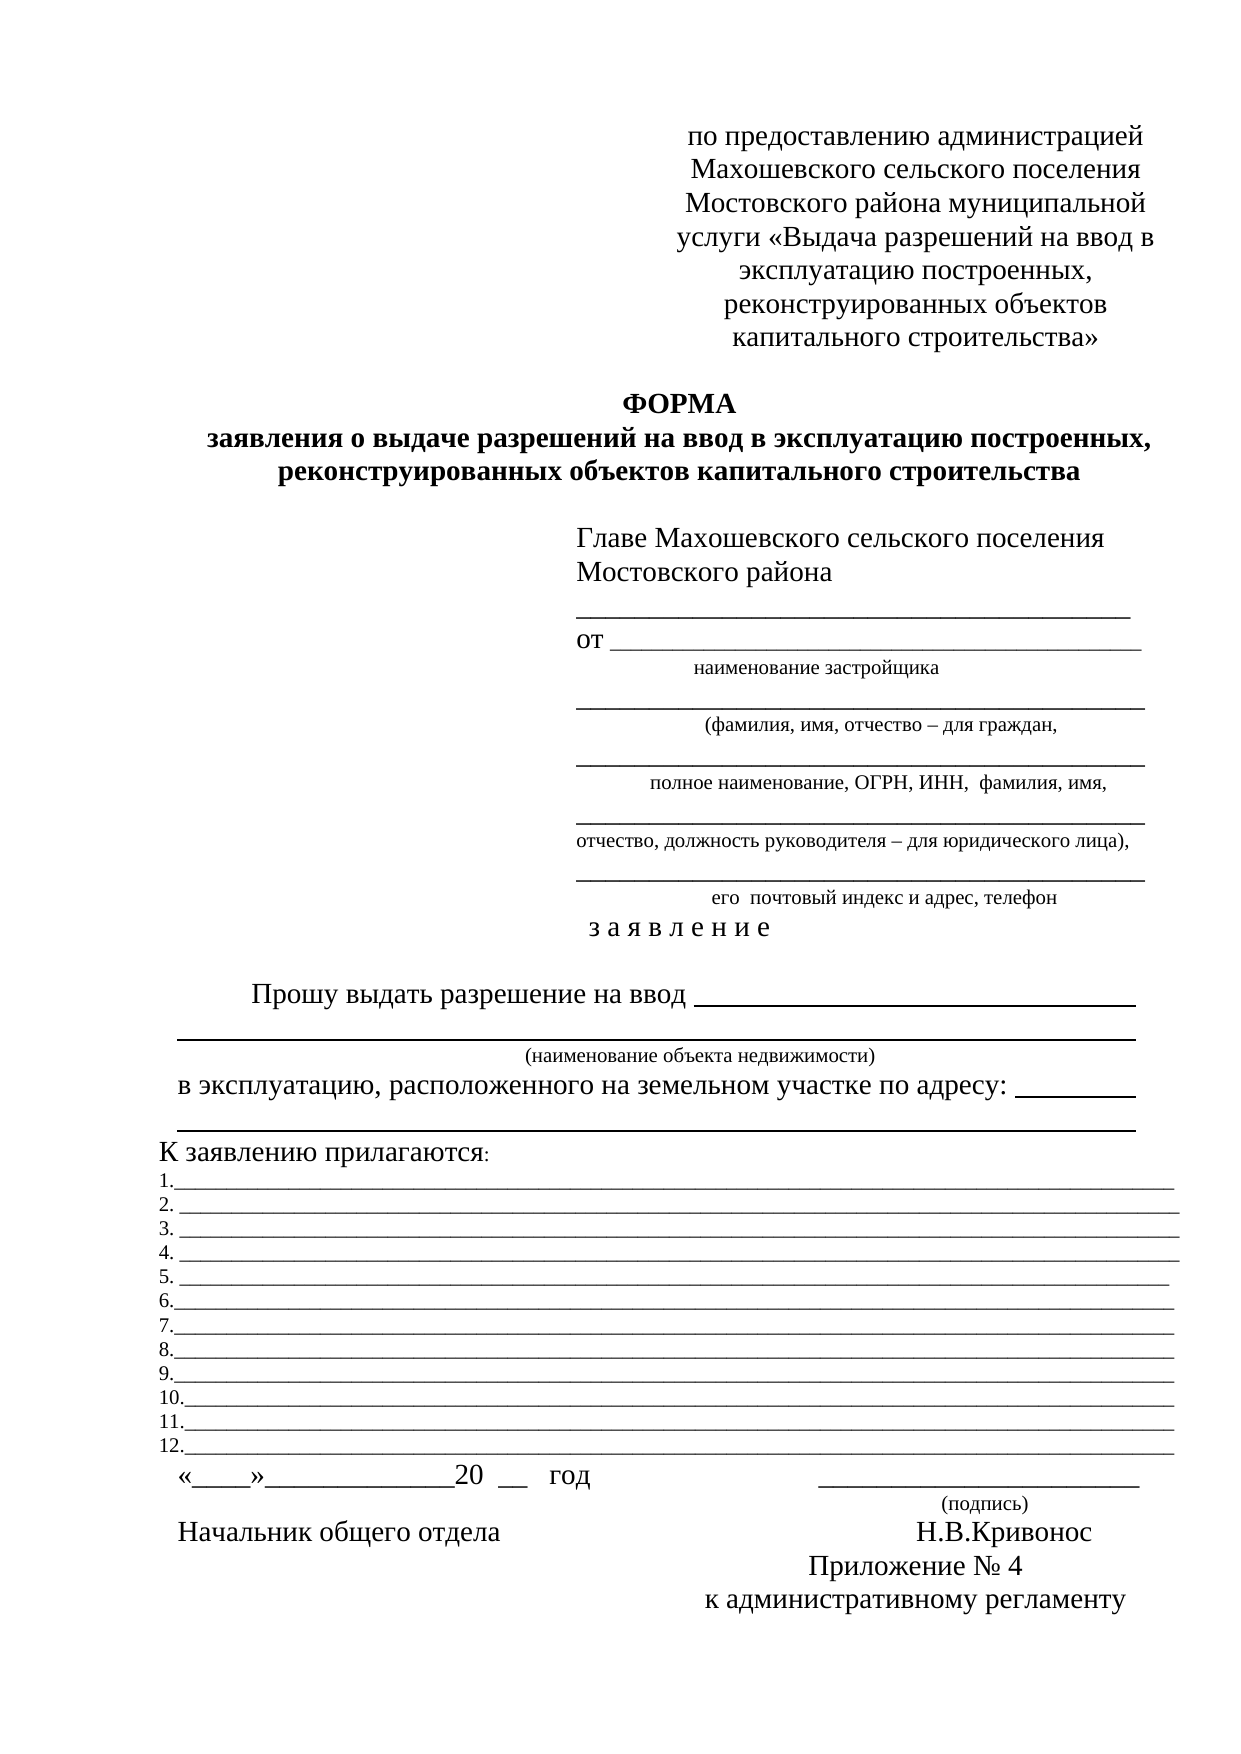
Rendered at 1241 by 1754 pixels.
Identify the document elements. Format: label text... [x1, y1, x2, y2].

text Прошу выдать разрешение на ввод [177, 976, 1181, 1043]
text 8.________________________________________________________________________________________________ [158, 1337, 1181, 1361]
text капитального строительства» [650, 319, 1181, 353]
text _______________________________________ [502, 852, 1181, 885]
text 2. ________________________________________________________________________________________________ [158, 1192, 1181, 1216]
text Главе Махошевского сельского поселения [576, 521, 1181, 554]
text эксплуатацию построенных, [650, 252, 1181, 286]
text ______________________________________ [576, 588, 1181, 621]
text услуги «Выдача разрешений на ввод в [650, 219, 1181, 252]
text (фамилия, имя, отчество – для граждан, [576, 712, 1181, 736]
text 11._______________________________________________________________________________________________ [158, 1409, 1181, 1433]
text полное наименование, ОГРН, ИНН, фамилия, имя, [576, 770, 1181, 794]
text реконструированных объектов [650, 286, 1181, 319]
text Приложение № 4 [650, 1548, 1181, 1582]
text 5. _______________________________________________________________________________________________ [158, 1264, 1181, 1288]
text ФОРМА [177, 386, 1181, 420]
text отчество, должность руководителя – для юридического лица), [502, 828, 1181, 852]
text Мостовского района муниципальной [650, 185, 1181, 219]
text 10._______________________________________________________________________________________________ [158, 1385, 1181, 1409]
text Мостовского района [576, 554, 1181, 588]
text 7.________________________________________________________________________________________________ [158, 1312, 1181, 1337]
text _______________________________________ [576, 794, 1181, 828]
text «____»_____________20 __ год ______________________ [177, 1457, 1181, 1490]
text (наименование объекта недвижимости) [177, 1043, 1181, 1067]
text от ___________________________________________________ наименование застройщика [546, 621, 1181, 679]
text 6.________________________________________________________________________________________________ [158, 1288, 1181, 1312]
text 9.________________________________________________________________________________________________ [158, 1361, 1181, 1385]
text заявления о выдаче разрешений на ввод в эксплуатацию построенных, реконструированных объектов капитального строительства [177, 420, 1181, 487]
text 3. ________________________________________________________________________________________________ [158, 1216, 1181, 1240]
text Махошевского сельского поселения [650, 152, 1181, 185]
text по предоставлению администрацией [650, 118, 1181, 152]
text 1.________________________________________________________________________________________________ [158, 1168, 1181, 1192]
text его почтовый индекс и адрес, телефон [502, 885, 1181, 909]
text к административному регламенту [650, 1582, 1181, 1615]
text Начальник общего отдела Н.В.Кривонос [177, 1514, 1181, 1548]
text К заявлению прилагаются: [158, 1134, 1181, 1168]
text 12._______________________________________________________________________________________________ [158, 1433, 1181, 1457]
text 4. ________________________________________________________________________________________________ [158, 1240, 1181, 1264]
text (подпись) [177, 1490, 1181, 1514]
text з а я в л е н и е [177, 909, 1181, 943]
text _______________________________________ [576, 736, 1181, 770]
text _______________________________________ [576, 679, 1181, 712]
text в эксплуатацию, расположенного на земельном участке по адресу: [177, 1067, 1181, 1134]
